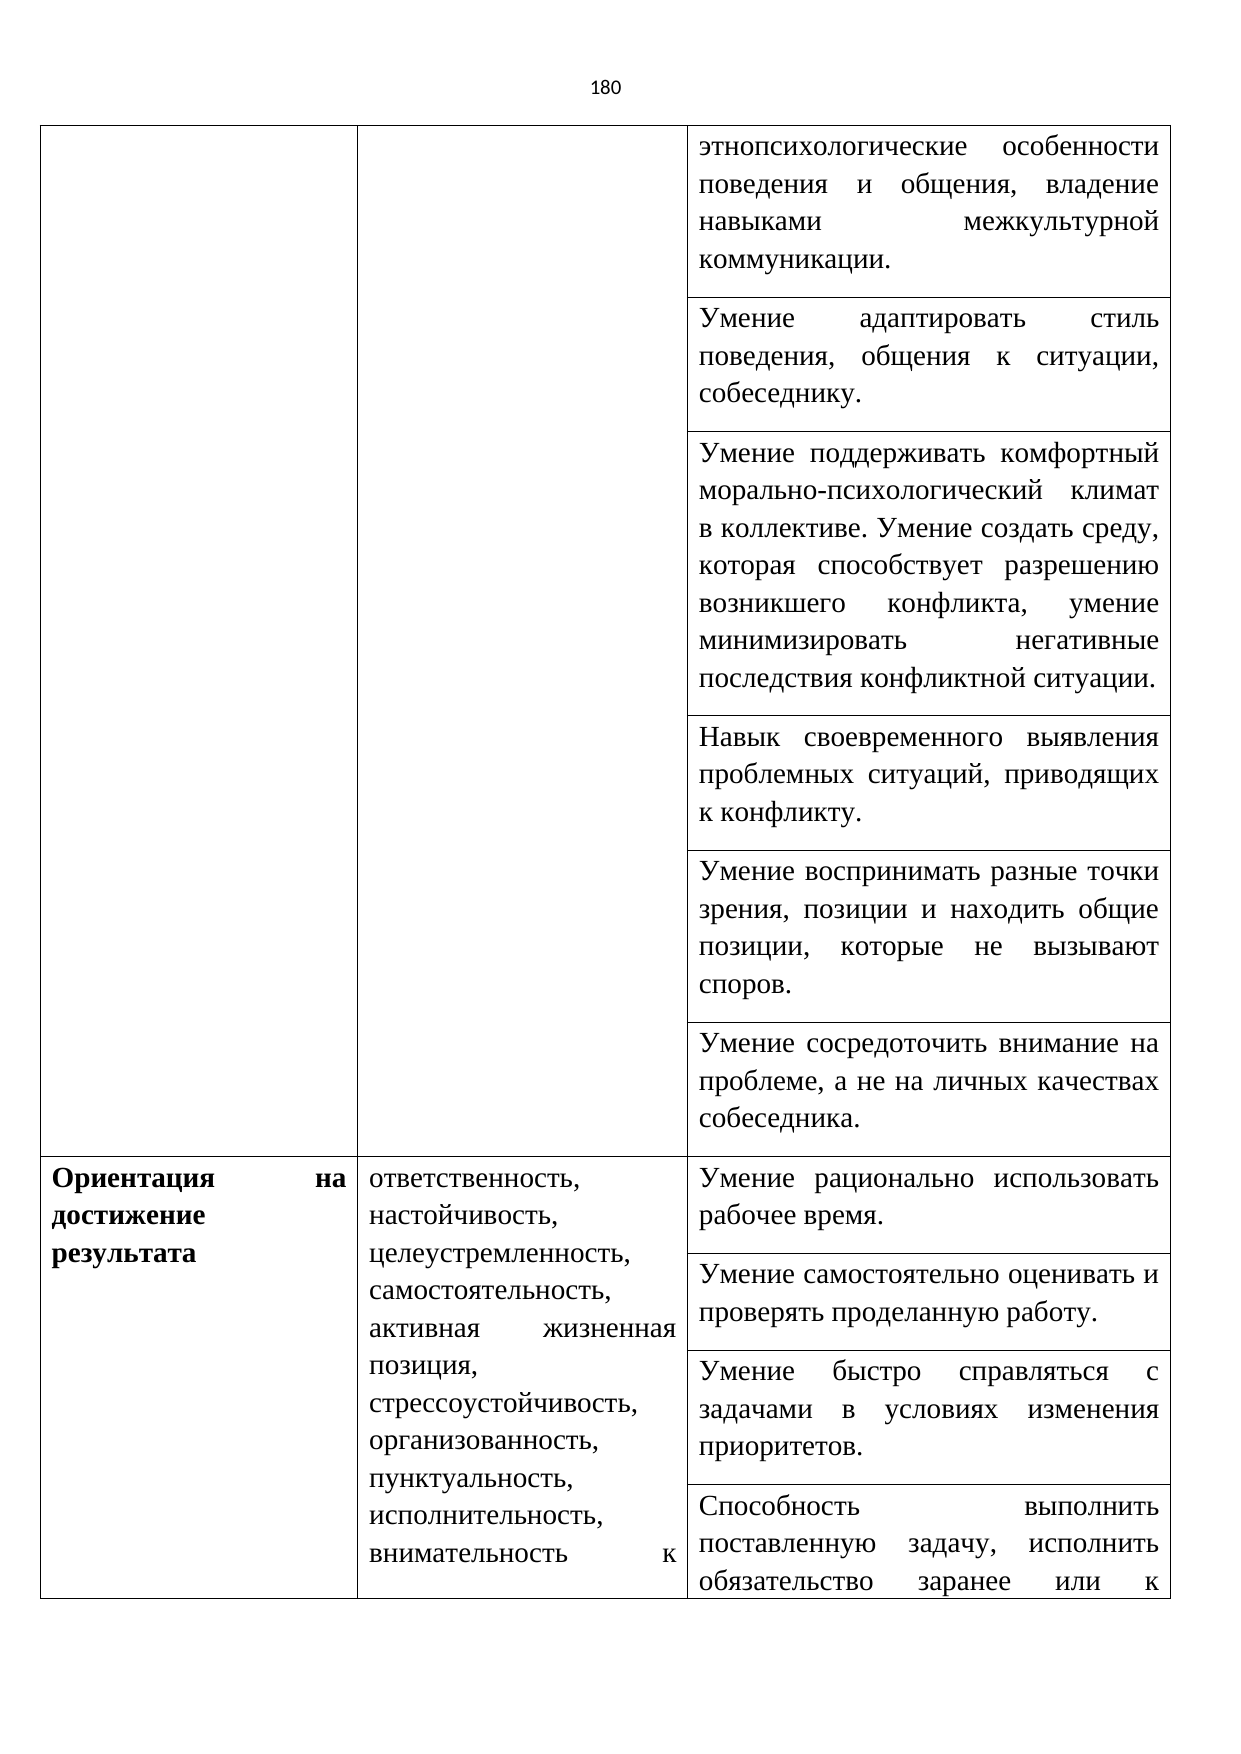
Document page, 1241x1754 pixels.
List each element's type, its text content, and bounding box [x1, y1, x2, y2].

table_cell Умение воспринимать разные точки зрения, позиции и находить общие позиции, которые не вызывают споров. [688, 851, 1170, 1022]
table_cell Ориентация на достижение результата [41, 1157, 357, 1598]
table_cell Умение адаптировать стиль поведения, общения к ситуации, собеседнику. [688, 298, 1170, 431]
table_cell Умение сосредоточить внимание на проблеме, а не на личных качествах собеседника. [688, 1023, 1170, 1156]
table_cell ответственность, настойчивость, целеустремленность, самостоятельность, активная жизненная позиция, стрессоустойчивость, организованность, пунктуальность, исполнительность, внимательность к деталям [358, 1157, 687, 1598]
table_cell Умение самостоятельно оценивать и проверять проделанную работу. [688, 1254, 1170, 1350]
table_cell Умение рационально использовать рабочее время. [688, 1157, 1170, 1253]
table_cell Навык своевременного выявления проблемных ситуаций, приводящих к конфликту. [688, 716, 1170, 850]
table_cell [688, 1485, 1170, 1598]
table_cell Умение поддерживать комфортный морально-психологический климат в коллективе. Умение создать среду, которая способствует разрешению возникшего конфликта, умение минимизировать негативные последствия конфликтной ситуации. [688, 432, 1170, 715]
table_cell Умение быстро справляться с задачами в условиях изменения приоритетов. [688, 1351, 1170, 1484]
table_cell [688, 126, 1170, 297]
